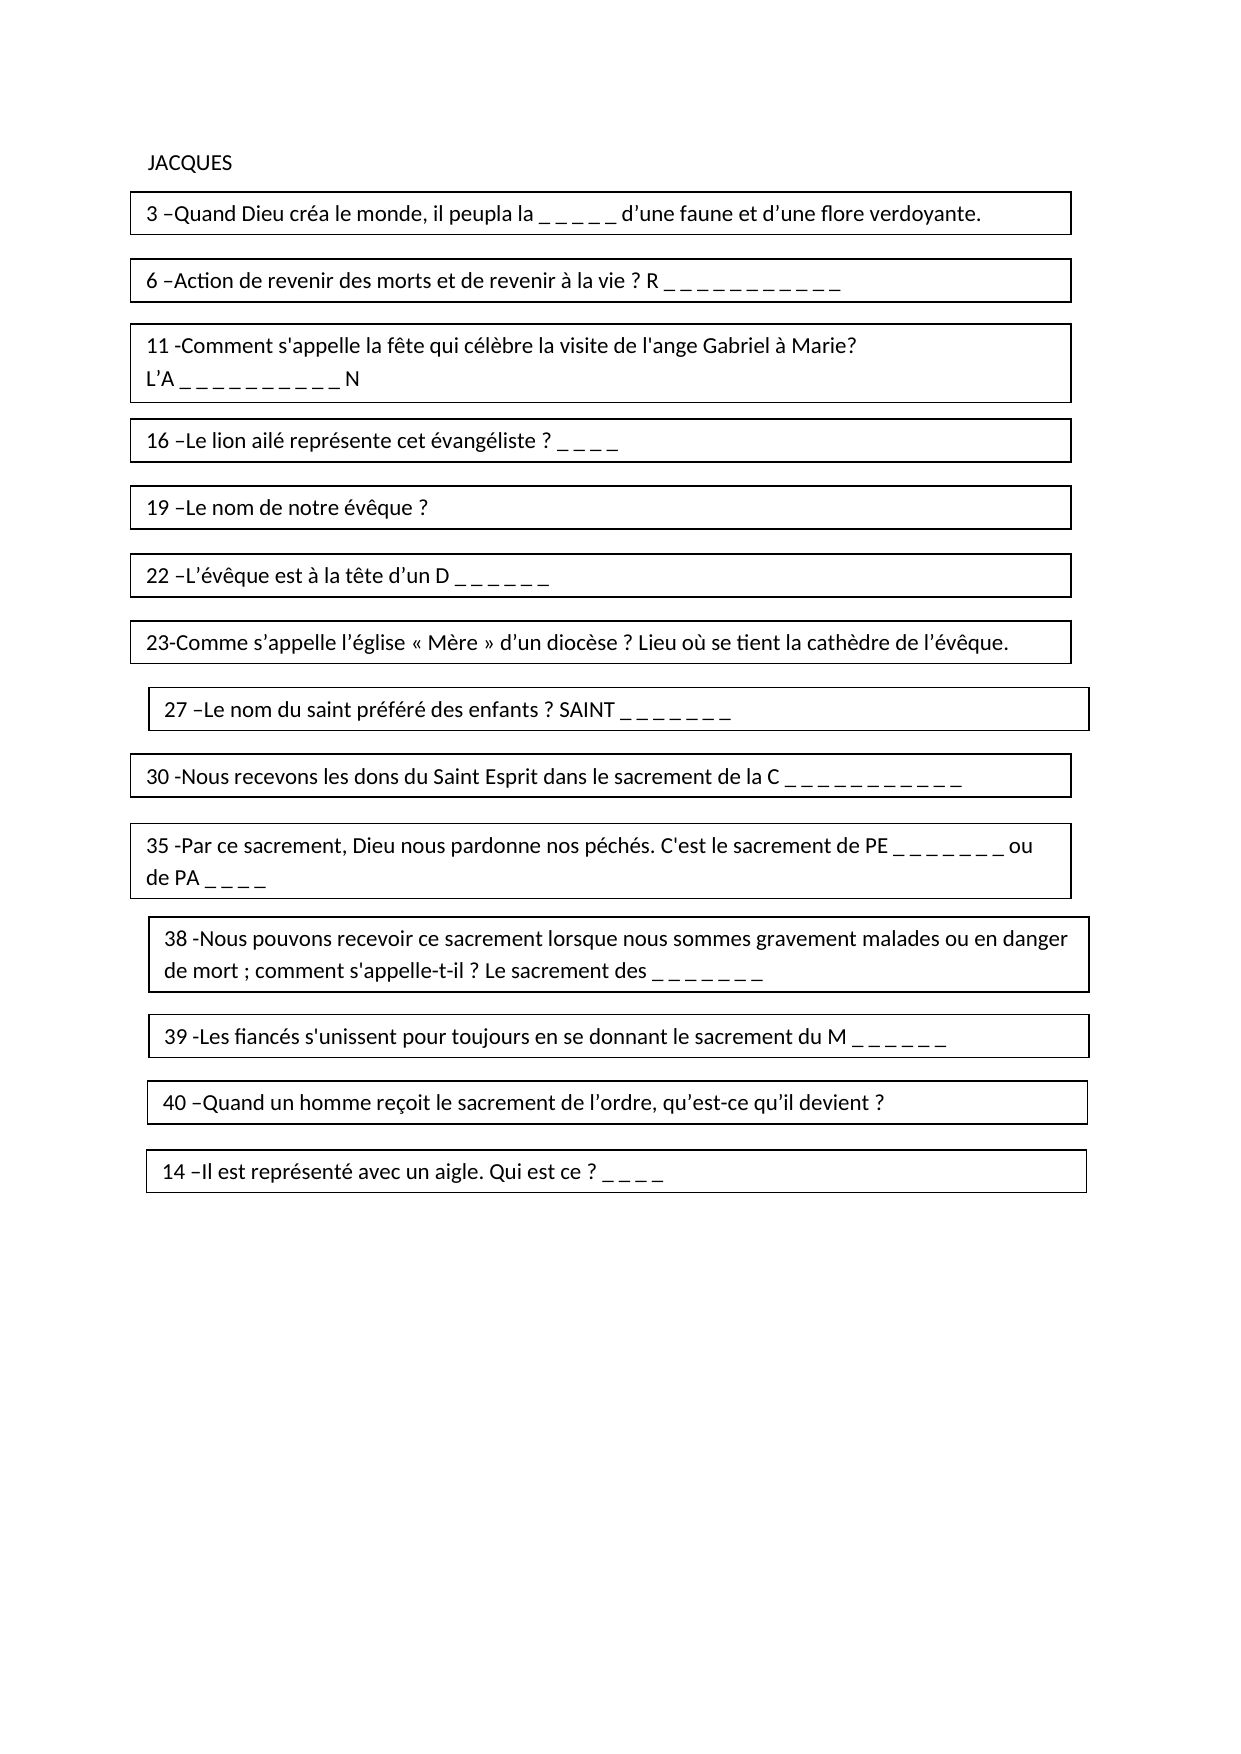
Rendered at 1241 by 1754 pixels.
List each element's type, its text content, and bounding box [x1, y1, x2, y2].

text JACQUES [148, 148, 1093, 176]
